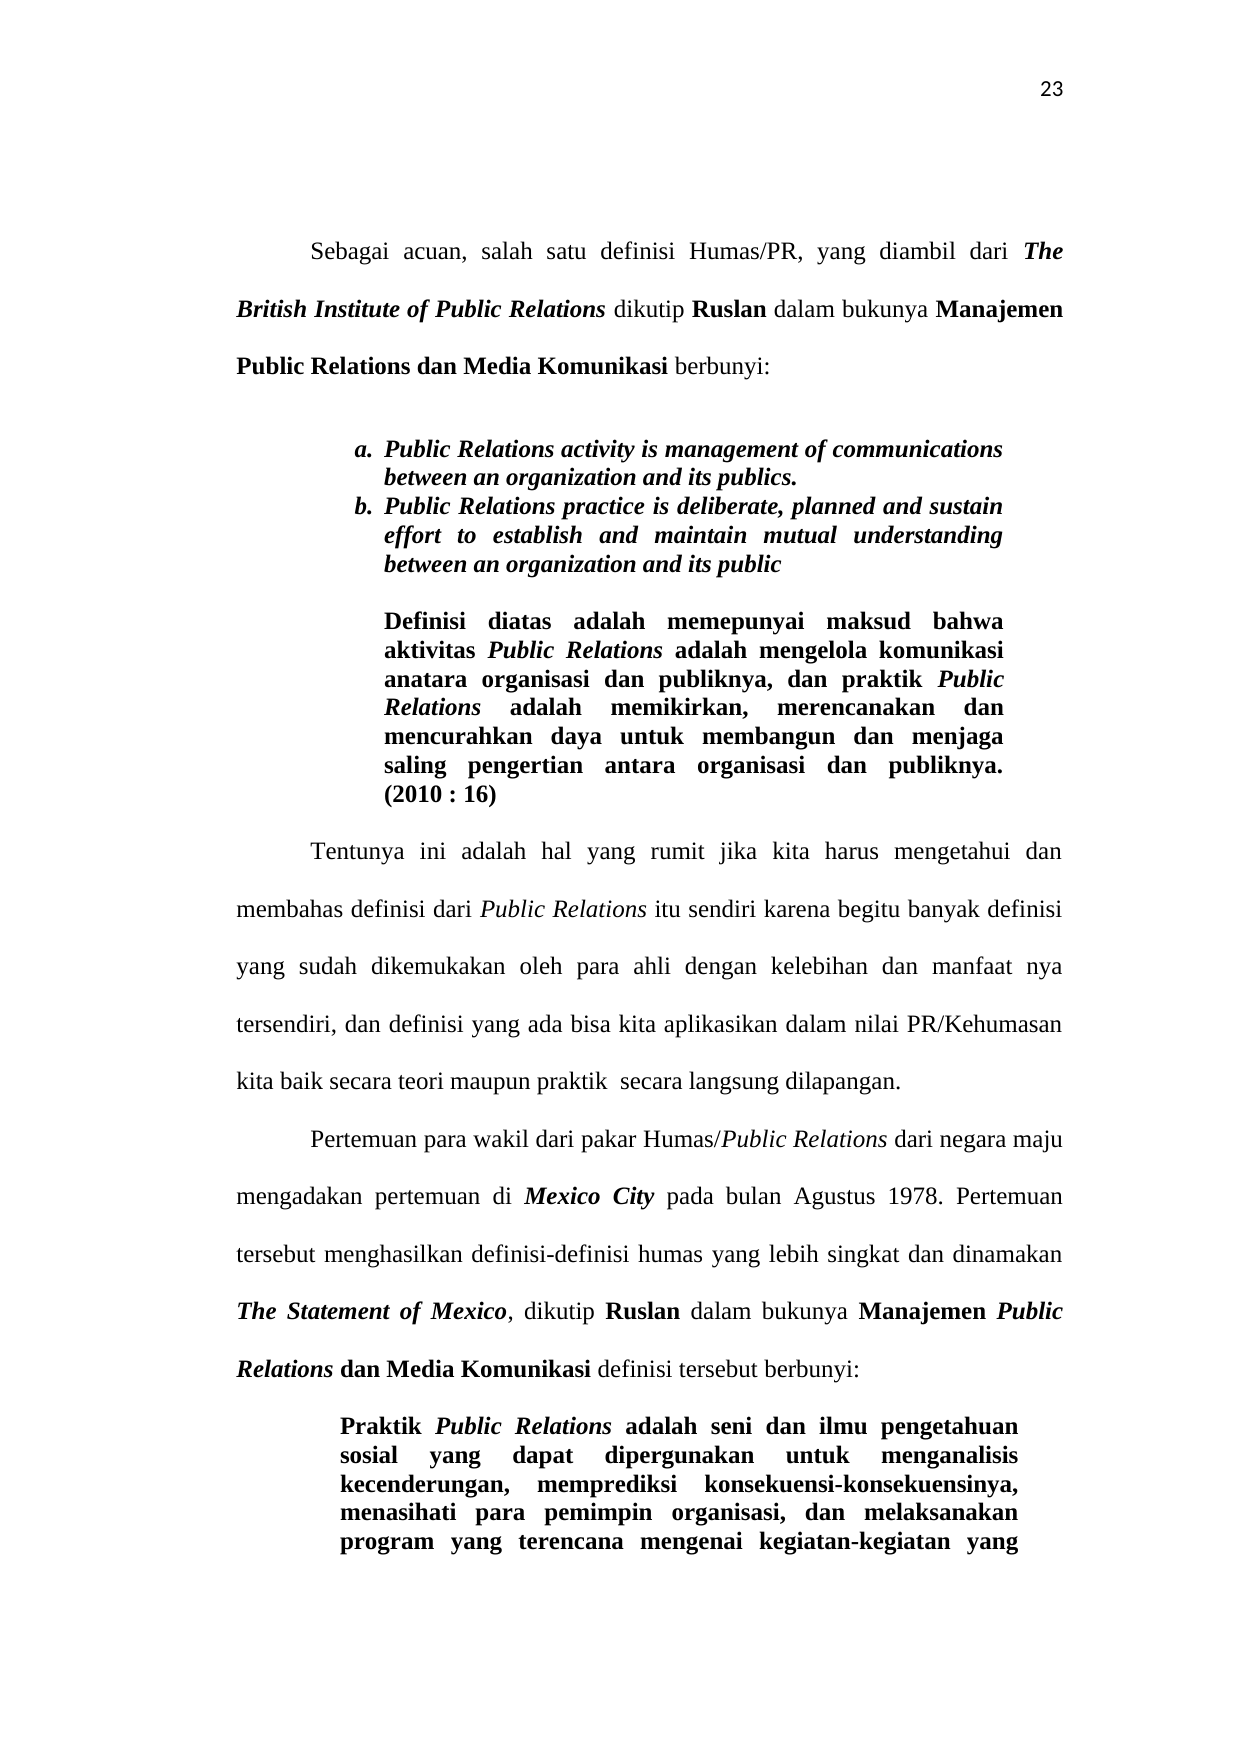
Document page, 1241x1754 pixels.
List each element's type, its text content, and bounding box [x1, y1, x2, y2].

list Tentunya ini adalah hal yang rumit jika kita harus mengetahui dan membahas definisi dari Public Relations itu sendiri karena begitu banyak definisi yang sudah dikemukakan oleh para ahli dengan kelebihan dan manfaat nya tersendiri, dan definisi yang ada bisa kita aplikasikan dalam nilai PR/Kehumasan kita baik secara teori maupun praktik secara langsung dilapangan. [236, 836, 1063, 1095]
text Sebagai acuan, salah satu definisi Humas/PR, yang diambil dari The British Institute of Public Relations dikutip Ruslan dalam bukunya Manajemen Public Relations dan Media Komunikasi berbunyi: [236, 236, 1063, 380]
list Definisi diatas adalah memepunyai maksud bahwa aktivitas Public Relations adalah mengelola komunikasi anatara organisasi dan publiknya, dan praktik Public Relations adalah memikirkan, merencanakan dan mencurahkan daya untuk membangun dan menjaga saling pengertian antara organisasi dan publiknya. (2010 : 16) [384, 606, 1004, 807]
list Public Relations activity is management of communications between an organization and its publics. [354, 434, 1004, 491]
list Pertemuan para wakil dari pakar Humas/Public Relations dari negara maju mengadakan pertemuan di Mexico City pada bulan Agustus 1978. Pertemuan tersebut menghasilkan definisi-definisi humas yang lebih singkat dan dinamakan The Statement of Mexico, dikutip Ruslan dalam bukunya Manajemen Public Relations dan Media Komunikasi definisi tersebut berbunyi: [236, 1124, 1063, 1382]
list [340, 1411, 1019, 1555]
list Public Relations practice is deliberate, planned and sustain effort to establish and maintain mutual understanding between an organization and its public [354, 491, 1004, 577]
